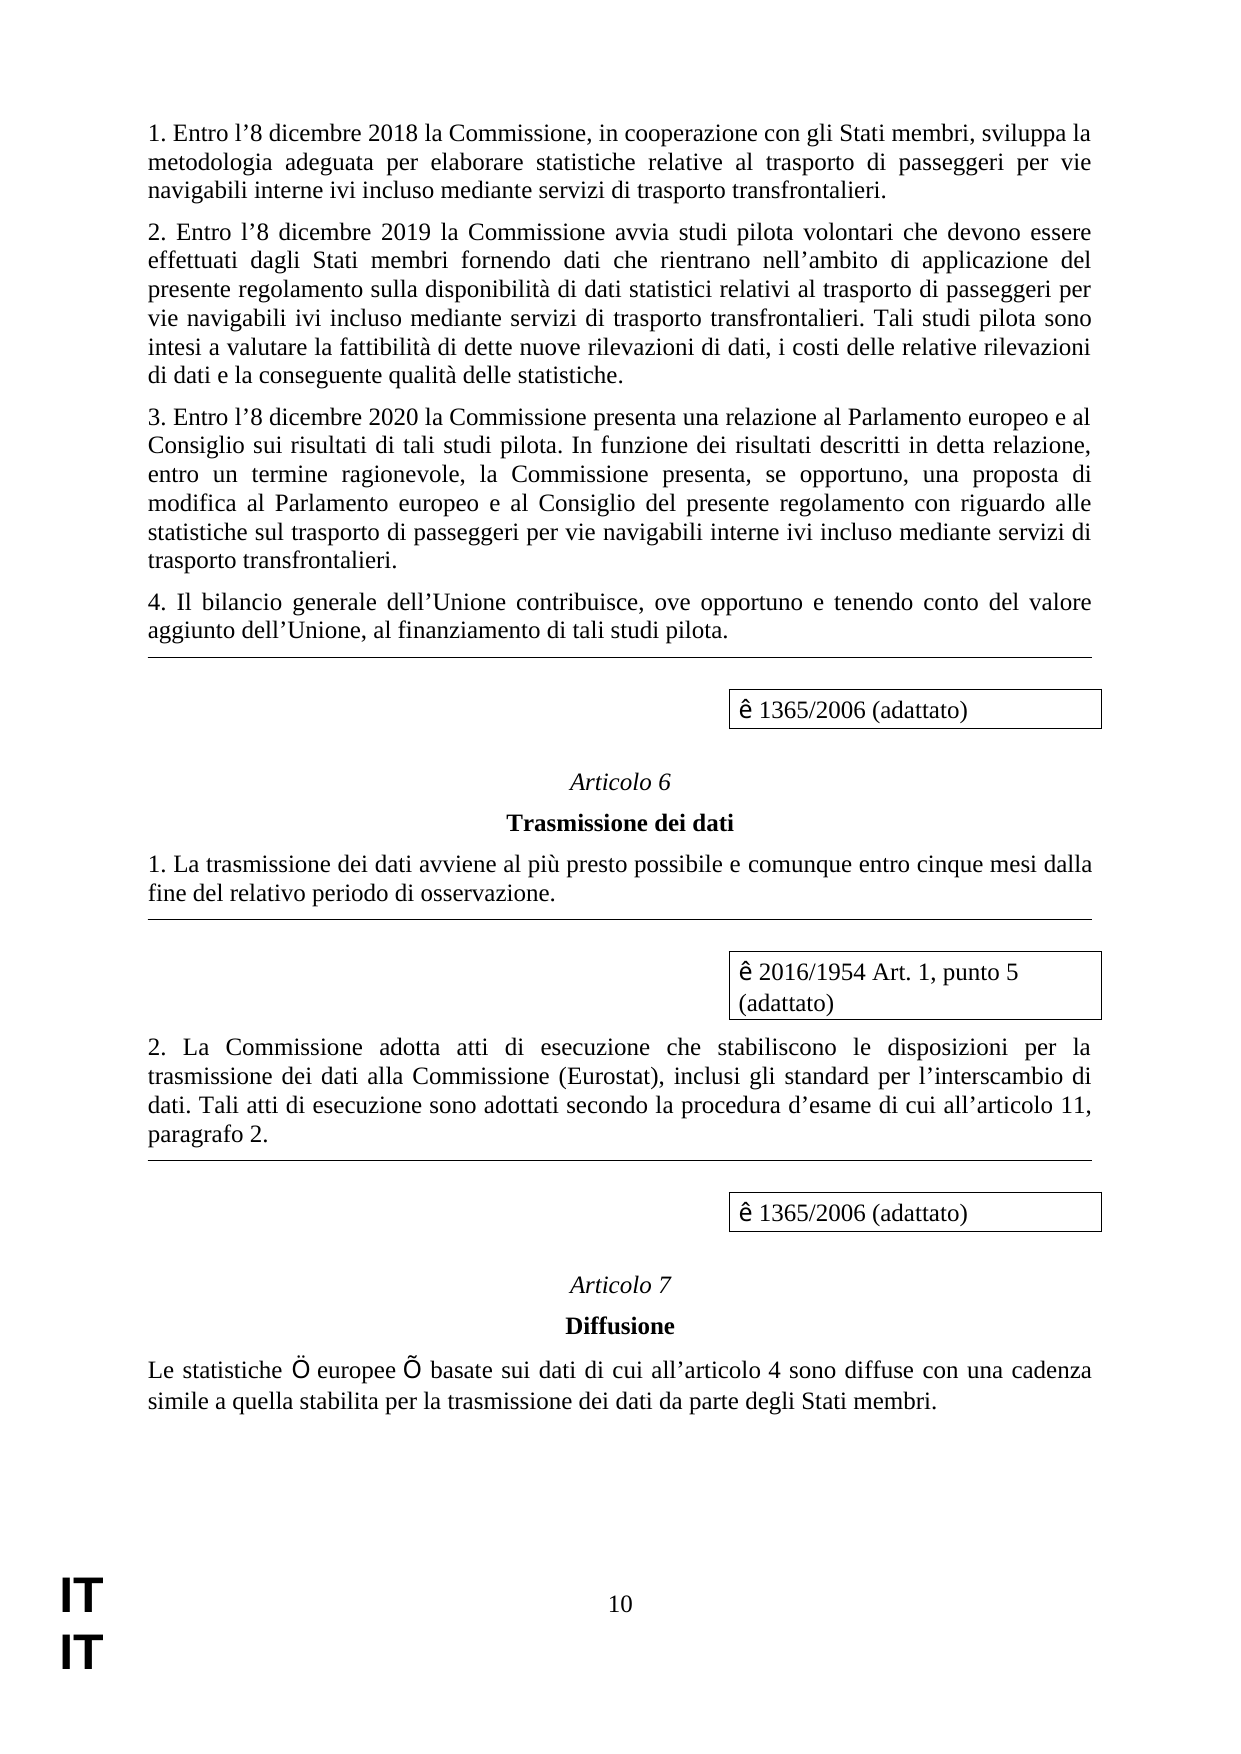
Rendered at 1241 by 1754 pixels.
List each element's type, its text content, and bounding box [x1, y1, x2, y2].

text Le statistiche Ö europee Õ basate sui dati di cui all’articolo 4 sono diffuse con una cadenza simile a quella stabilita per la trasmissione dei dati da parte degli Stati membri. [148, 1352, 1092, 1415]
text 1. La trasmissione dei dati avviene al più presto possibile e comunque entro cinque mesi dalla fine del relativo periodo di osservazione. [148, 849, 1092, 907]
text ê 1365/2006 (adattato) [730, 1193, 1101, 1231]
text ê 2016/1954 Art. 1, punto 5 (adattato) [730, 952, 1101, 1019]
text Articolo 6 [148, 767, 1092, 795]
text Diffusione [148, 1311, 1092, 1340]
text 3. Entro l’8 dicembre 2020 la Commissione presenta una relazione al Parlamento europeo e al Consiglio sui risultati di tali studi pilota. In funzione dei risultati descritti in detta relazione, entro un termine ragionevole, la Commissione presenta, se opportuno, una proposta di modifica al Parlamento europeo e al Consiglio del presente regolamento con riguardo alle statistiche sul trasporto di passeggeri per vie navigabili interne ivi incluso mediante servizi di trasporto transfrontalieri. [148, 402, 1092, 574]
text 1. Entro l’8 dicembre 2018 la Commissione, in cooperazione con gli Stati membri, sviluppa la metodologia adeguata per elaborare statistiche relative al trasporto di passeggeri per vie navigabili interne ivi incluso mediante servizi di trasporto transfrontalieri. [148, 118, 1092, 204]
text 2. La Commissione adotta atti di esecuzione che stabiliscono le disposizioni per la trasmissione dei dati alla Commissione (Eurostat), inclusi gli standard per l’interscambio di dati. Tali atti di esecuzione sono adottati secondo la procedura d’esame di cui all’articolo 11, paragrafo 2. [148, 1032, 1092, 1147]
text ê 1365/2006 (adattato) [730, 690, 1101, 728]
text Trasmissione dei dati [148, 808, 1092, 837]
text 4. Il bilancio generale dell’Unione contribuisce, ove opportuno e tenendo conto del valore aggiunto dell’Unione, al finanziamento di tali studi pilota. [148, 587, 1092, 644]
text 2. Entro l’8 dicembre 2019 la Commissione avvia studi pilota volontari che devono essere effettuati dagli Stati membri fornendo dati che rientrano nell’ambito di applicazione del presente regolamento sulla disponibilità di dati statistici relativi al trasporto di passeggeri per vie navigabili ivi incluso mediante servizi di trasporto transfrontalieri. Tali studi pilota sono intesi a valutare la fattibilità di dette nuove rilevazioni di dati, i costi delle relative rilevazioni di dati e la conseguente qualità delle statistiche. [148, 217, 1092, 389]
text Articolo 7 [148, 1270, 1092, 1298]
